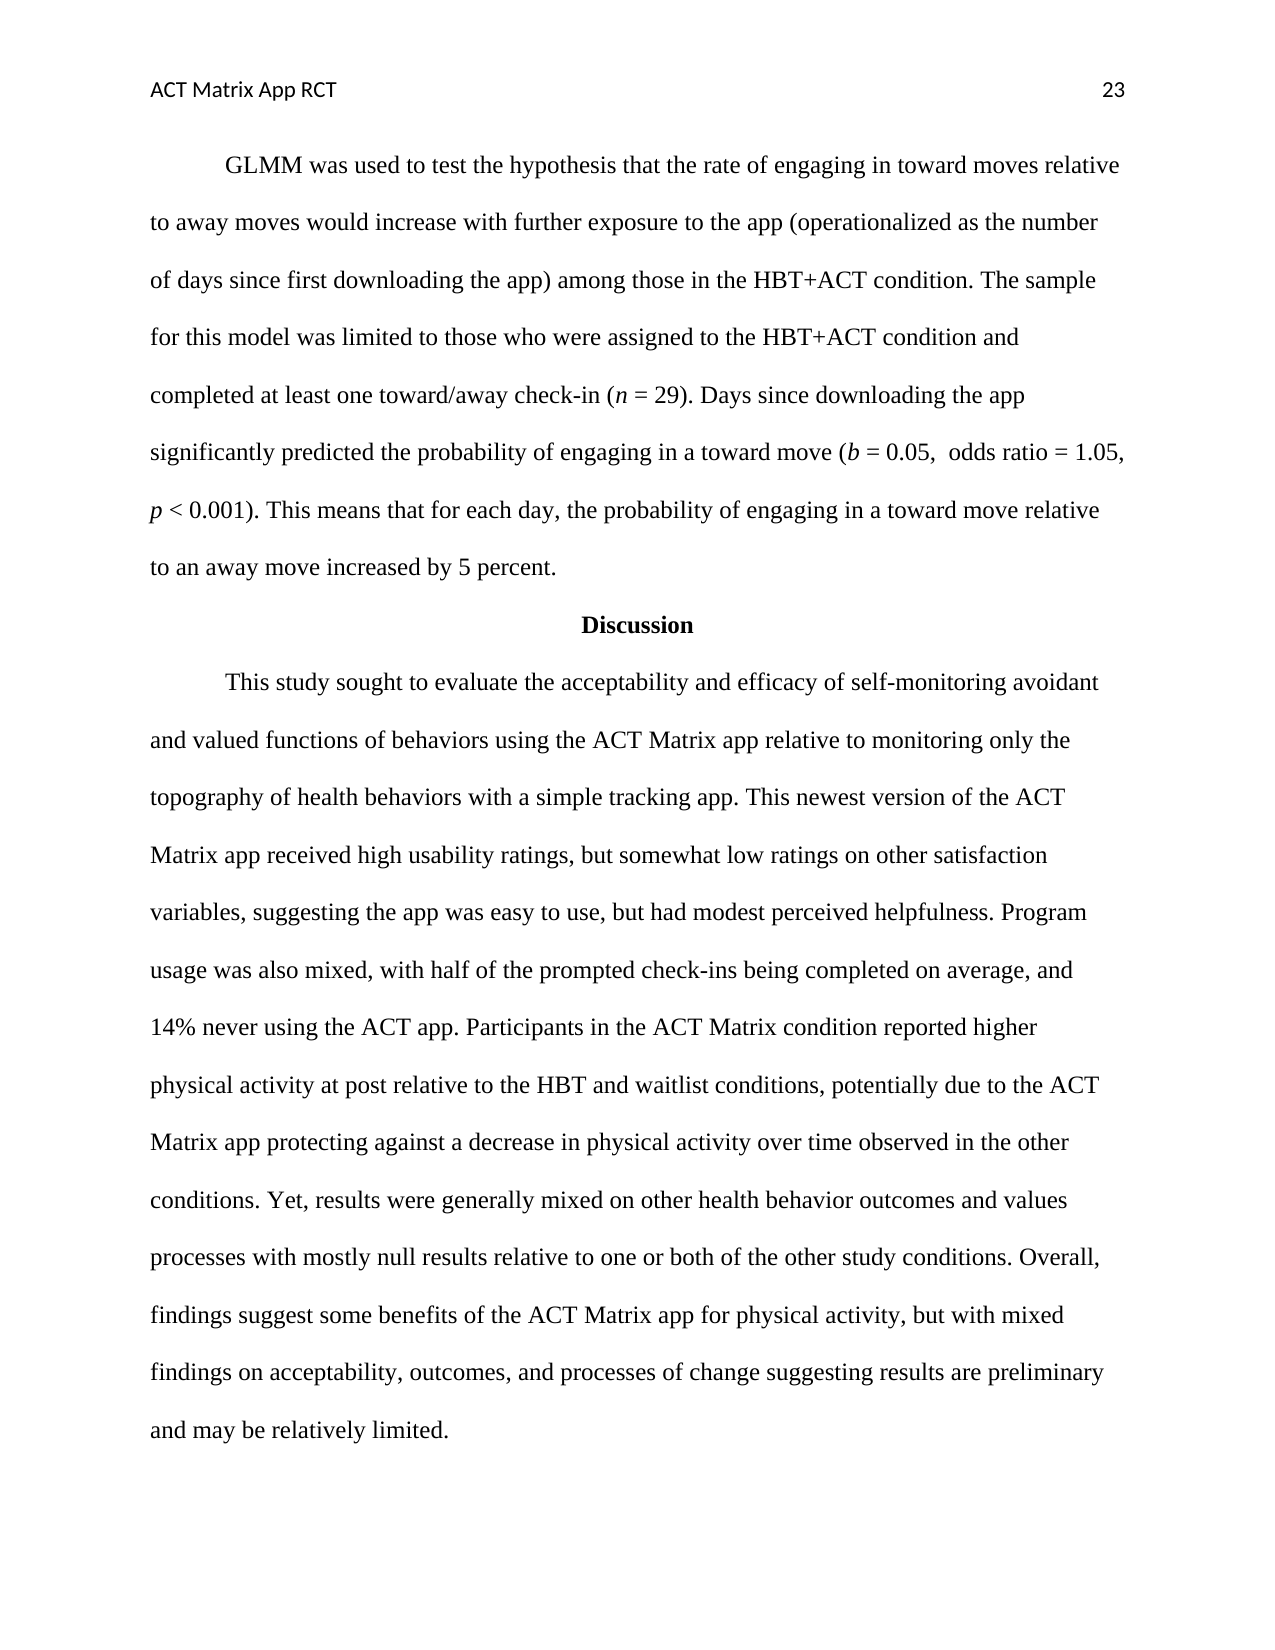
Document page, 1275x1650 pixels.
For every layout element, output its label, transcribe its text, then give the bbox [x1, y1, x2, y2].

text GLMM was used to test the hypothesis that the rate of engaging in toward moves relative to away moves would increase with further exposure to the app (operationalized as the number of days since first downloading the app) among those in the HBT+ACT condition. The sample for this model was limited to those who were assigned to the HBT+ACT condition and completed at least one toward/away check-in (n = 29). Days since downloading the app significantly predicted the probability of engaging in a toward move (b = 0.05, odds ratio = 1.05, p < 0.001). This means that for each day, the probability of engaging in a toward move relative to an away move increased by 5 percent. [150, 150, 1125, 581]
text Discussion [150, 610, 1125, 639]
text This study sought to evaluate the acceptability and efficacy of self-monitoring avoidant and valued functions of behaviors using the ACT Matrix app relative to monitoring only the topography of health behaviors with a simple tracking app. This newest version of the ACT Matrix app received high usability ratings, but somewhat low ratings on other satisfaction variables, suggesting the app was easy to use, but had modest perceived helpfulness. Program usage was also mixed, with half of the prompted check-ins being completed on average, and 14% never using the ACT app. Participants in the ACT Matrix condition reported higher physical activity at post relative to the HBT and waitlist conditions, potentially due to the ACT Matrix app protecting against a decrease in physical activity over time observed in the other conditions. Yet, results were generally mixed on other health behavior outcomes and values processes with mostly null results relative to one or both of the other study conditions. Overall, findings suggest some benefits of the ACT Matrix app for physical activity, but with mixed findings on acceptability, outcomes, and processes of change suggesting results are preliminary and may be relatively limited. [150, 667, 1125, 1444]
